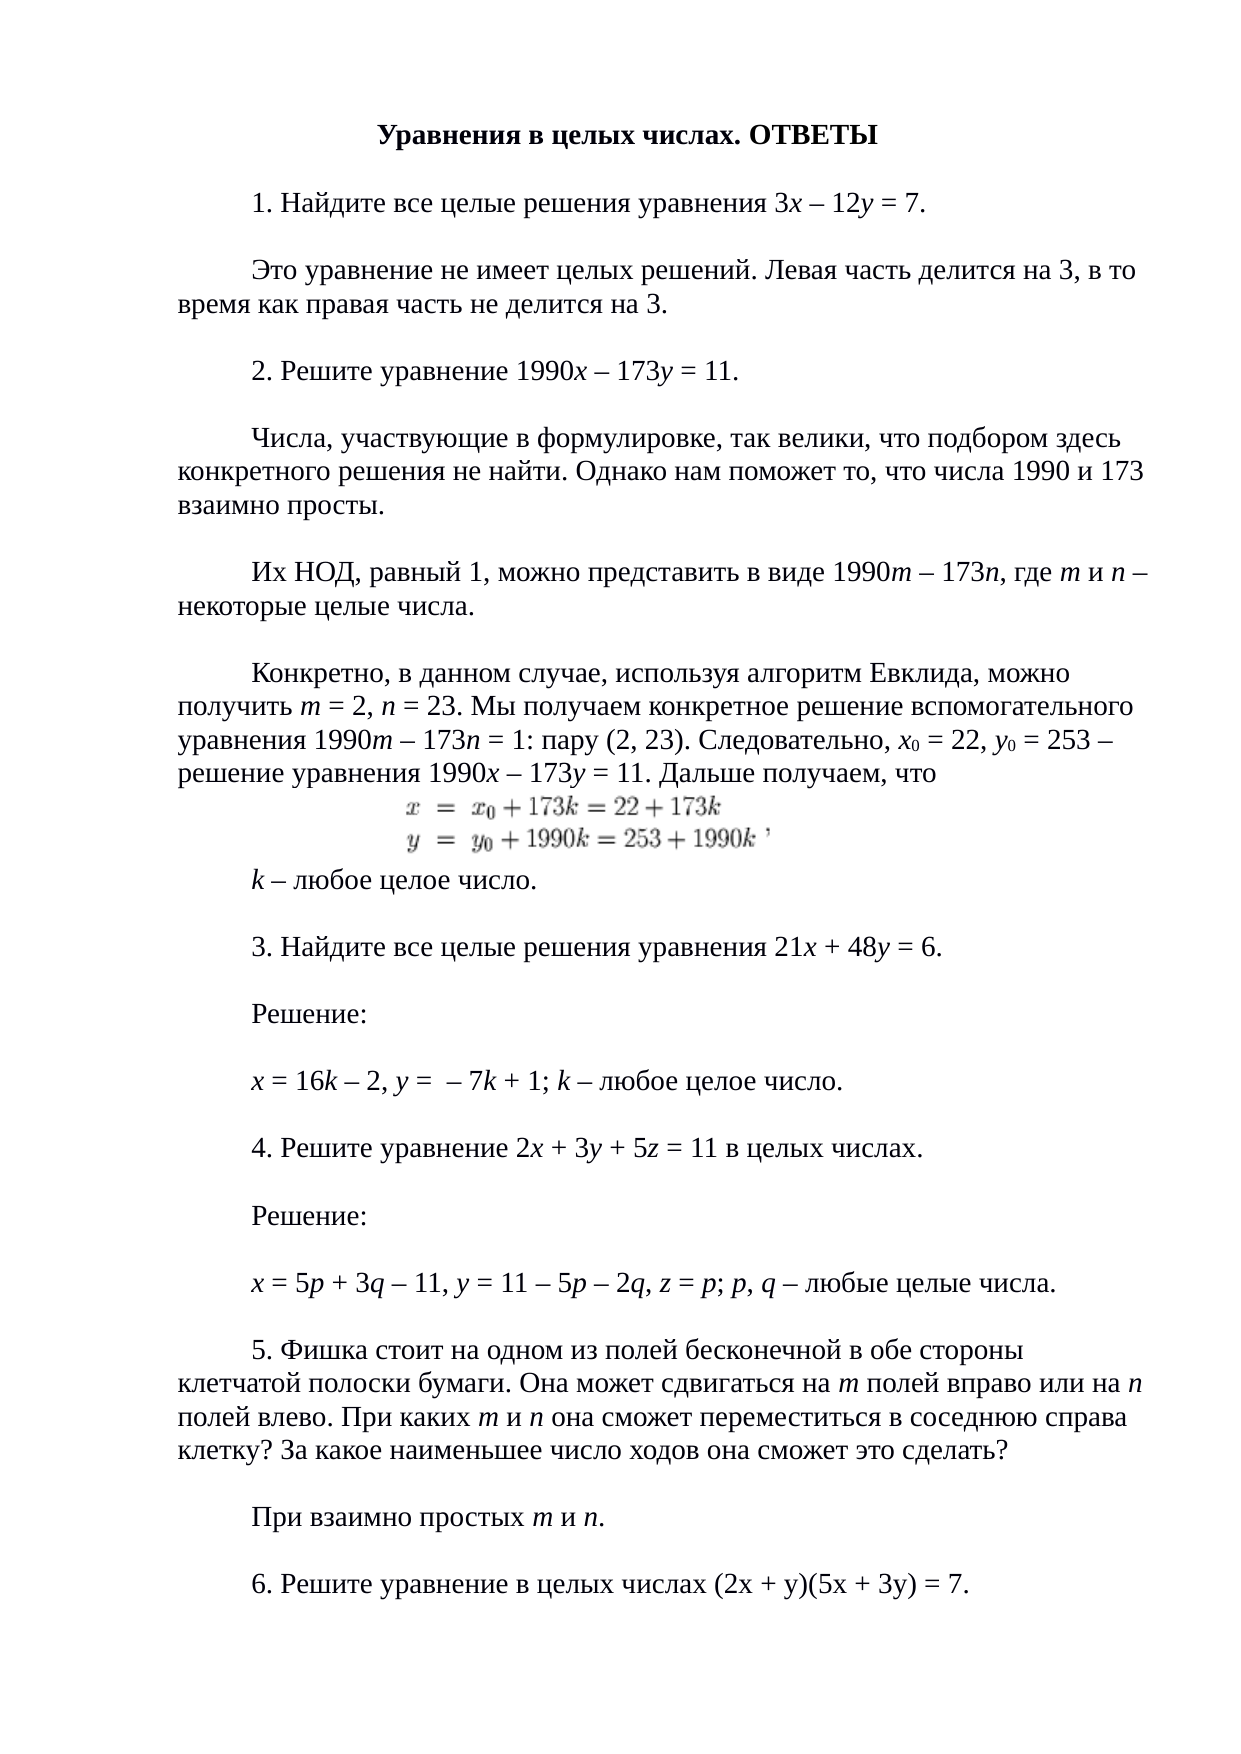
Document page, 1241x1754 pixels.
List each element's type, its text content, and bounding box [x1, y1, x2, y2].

text Решение: [177, 1198, 1152, 1231]
text Их НОД, равный 1, можно представить в виде 1990m – 173n, где m и n – некоторые целые числа. [177, 554, 1152, 621]
text 5. Фишка стоит на одном из полей бесконечной в обе стороны клетчатой полоски бумаги. Она может сдвигаться на m полей вправо или на n полей влево. При каких m и n она сможет переместиться в соседнюю справа клетку? За какое наименьшее число ходов она сможет это сделать? [177, 1332, 1152, 1466]
text x = 5p + 3q – 11, y = 11 – 5p – 2q, z = p; p, q – любые целые числа. [177, 1265, 1152, 1298]
text Уравнения в целых числах. ОТВЕТЫ [177, 118, 1077, 152]
text При взаимно простых m и n. [177, 1499, 1152, 1533]
text 3. Найдите все целые решения уравнения 21x + 48y = 6. [177, 929, 1152, 963]
picture [251, 788, 773, 863]
text 4. Решите уравнение 2x + 3y + 5z = 11 в целых числах. [177, 1131, 1152, 1164]
text 2. Решите уравнение 1990x – 173y = 11. [177, 353, 1152, 386]
text Это уравнение не имеет целых решений. Левая часть делится на 3, в то время как правая часть не делится на 3. [177, 252, 1152, 319]
text 6. Решите уравнение в целых числах (2x + y)(5x + 3y) = 7. [177, 1567, 1152, 1600]
text x = 16k – 2, y = – 7k + 1; k – любое целое число. [177, 1063, 1152, 1097]
text Числа, участвующие в формулировке, так велики, что подбором здесь конкретного решения не найти. Однако нам поможет то, что числа 1990 и 173 взаимно просты. [177, 420, 1152, 521]
text Решение: [177, 996, 1152, 1030]
text k – любое целое число. [177, 862, 1152, 896]
text 1. Найдите все целые решения уравнения 3x – 12y = 7. [177, 185, 1152, 219]
text Конкретно, в данном случае, используя алгоритм Евклида, можно получить m = 2, n = 23. Мы получаем конкретное решение вспомогательного уравнения 1990m – 173n = 1: пару (2, 23). Следовательно, x0 = 22, y0 = 253 – решение уравнения 1990x – 173y = 11. Дальше получаем, что [177, 655, 1152, 789]
